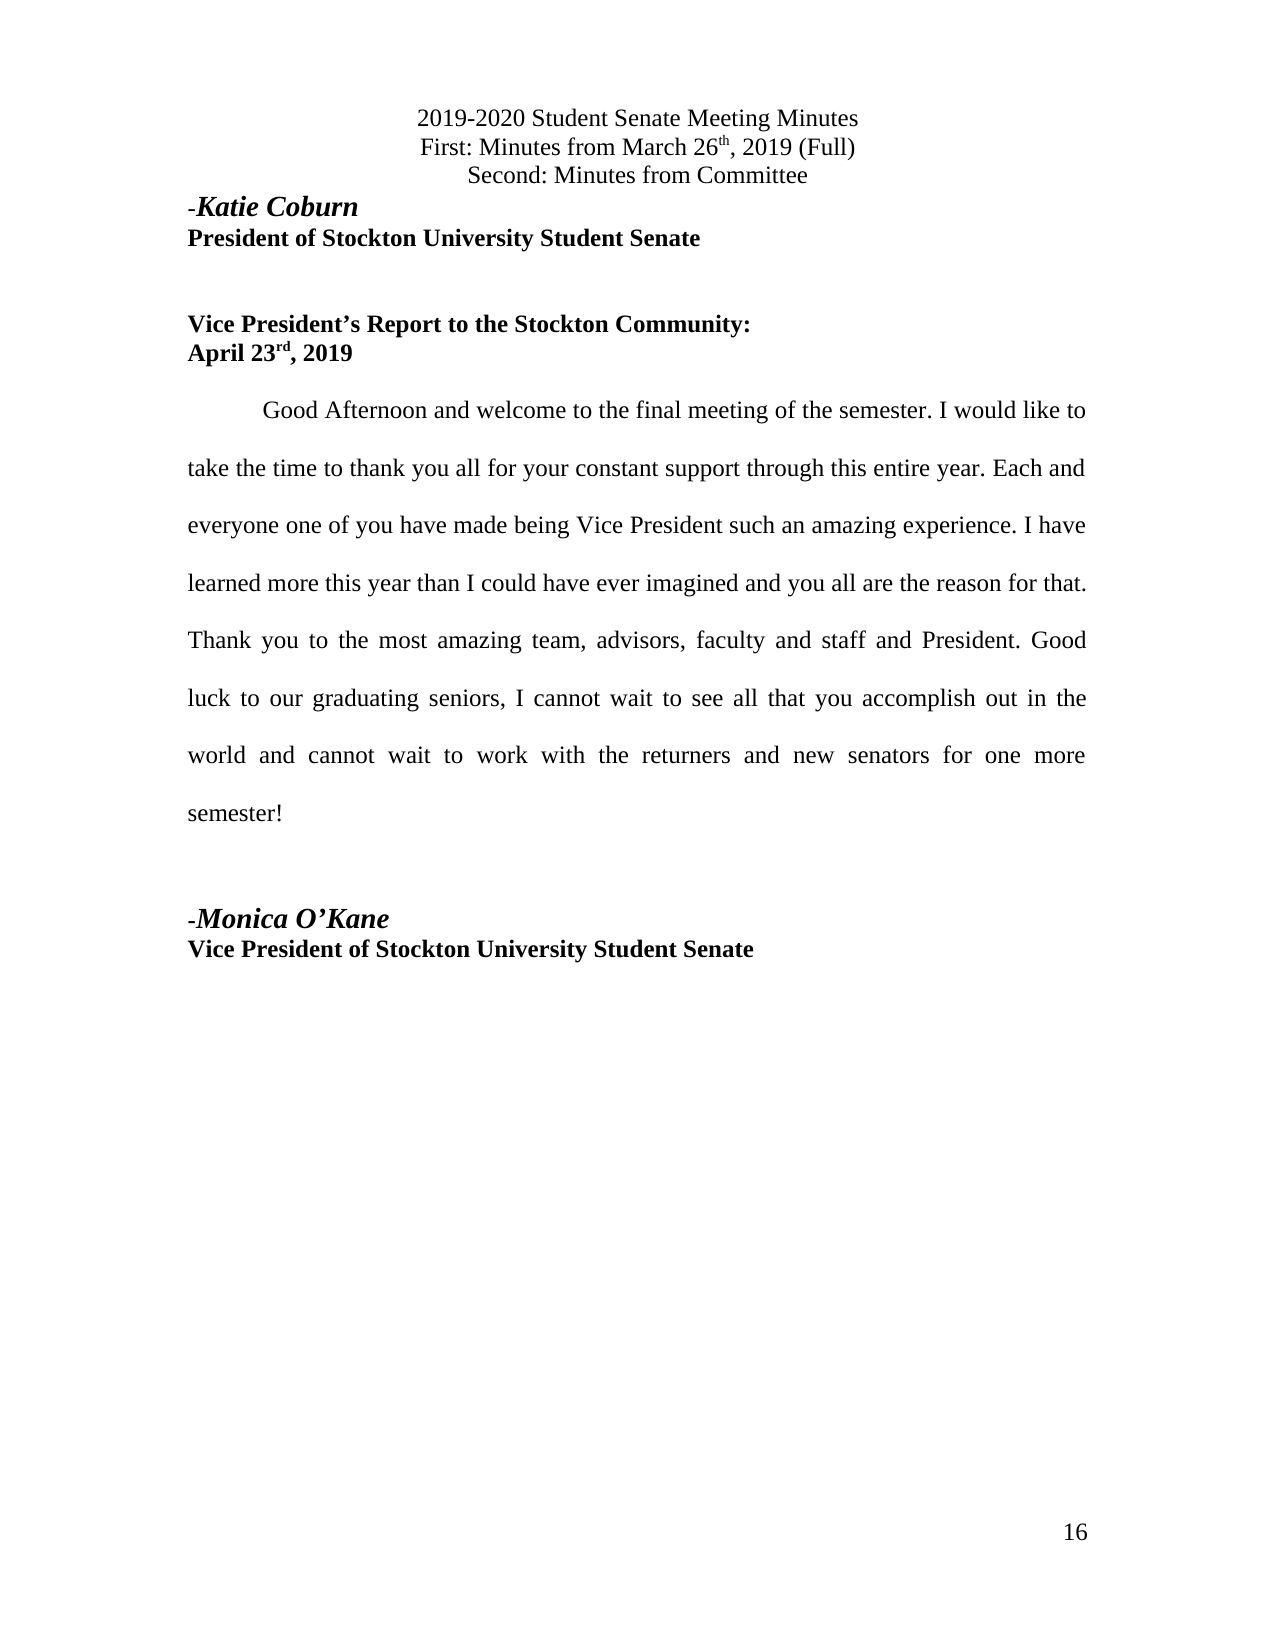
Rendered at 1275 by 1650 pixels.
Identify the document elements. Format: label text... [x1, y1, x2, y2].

text -Katie Coburn [187, 189, 1087, 223]
text -Monica O’Kane Vice President of Stockton University Student Senate [187, 872, 1087, 963]
text April 23rd, 2019 [187, 338, 1087, 367]
text Good Afternoon and welcome to the final meeting of the semester. I would like to take the time to thank you all for your constant support through this entire year. Each and everyone one of you have made being Vice President such an amazing experience. I have learned more this year than I could have ever imagined and you all are the reason for that. Thank you to the most amazing team, advisors, faculty and staff and President. Good luck to our graduating seniors, I cannot wait to see all that you accomplish out in the world and cannot wait to work with the returners and new senators for one more semester! [187, 395, 1087, 827]
text President of Stockton University Student Senate [187, 223, 1087, 252]
text Vice President’s Report to the Stockton Community: [187, 309, 1087, 338]
